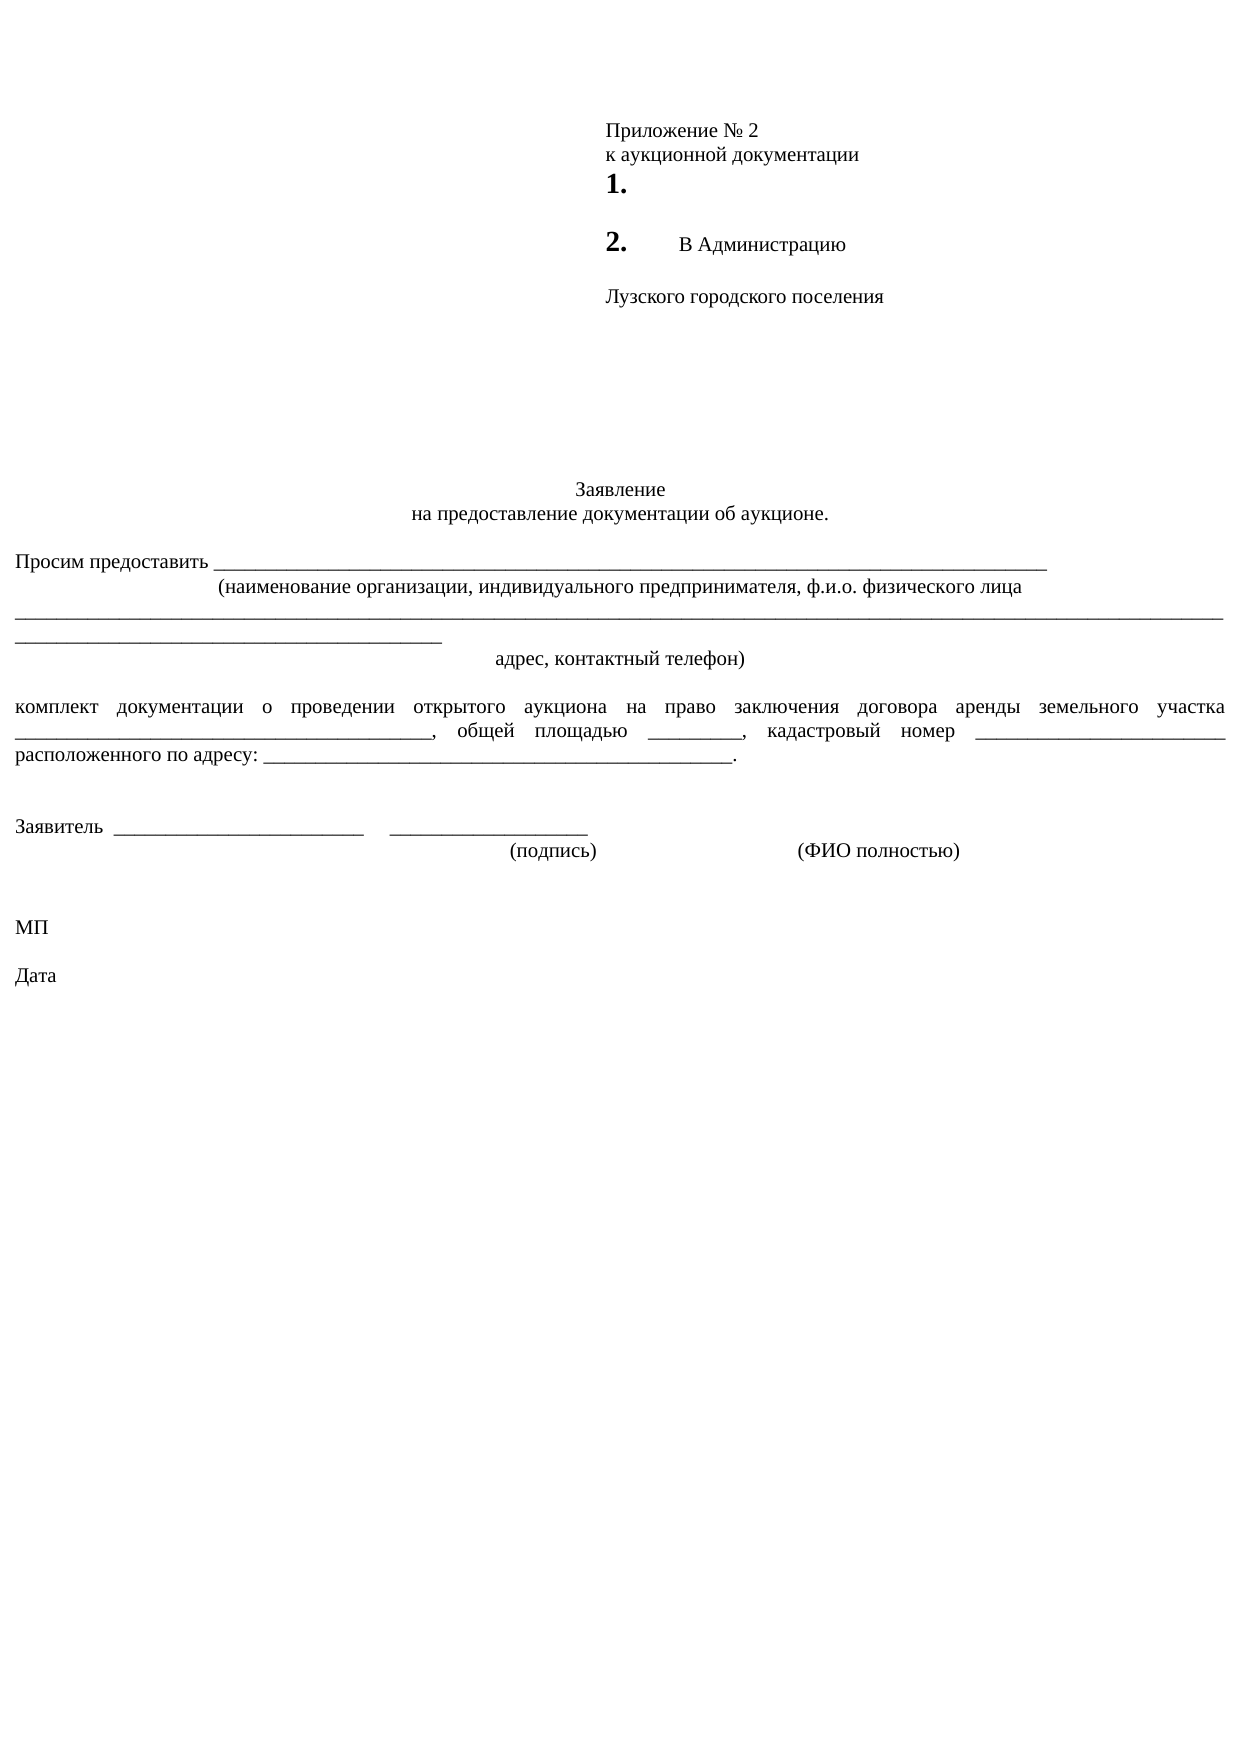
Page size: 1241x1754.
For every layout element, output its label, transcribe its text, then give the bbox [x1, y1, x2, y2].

text МП [15, 915, 1226, 939]
text Заявитель ________________________ ___________________ [15, 814, 1226, 838]
text адрес, контактный телефон) [15, 646, 1226, 670]
text Приложение № 2 [605, 118, 1226, 142]
text Заявление [15, 477, 1226, 501]
text комплект документации о проведении открытого аукциона на право заключения договора аренды земельного участка ________________________________________, общей площадью _________, кадастровый номер ________________________ расположенного по адресу: _____________________________________________. [15, 694, 1226, 766]
text к аукционной документации [605, 142, 1226, 166]
text Лузского городского поселения [605, 283, 1226, 308]
text Просим предоставить ________________________________________________________________________________ [15, 549, 1226, 573]
list В Администрацию [605, 224, 1226, 258]
text _____________________________________________________________________________________________________________________________________________________________ [15, 598, 1226, 646]
text (подпись) (ФИО полностью) [15, 838, 1226, 862]
text (наименование организации, индивидуального предпринимателя, ф.и.о. физического лица [15, 573, 1226, 598]
text на предоставление документации об аукционе. [15, 501, 1226, 525]
text Дата [15, 963, 1226, 987]
